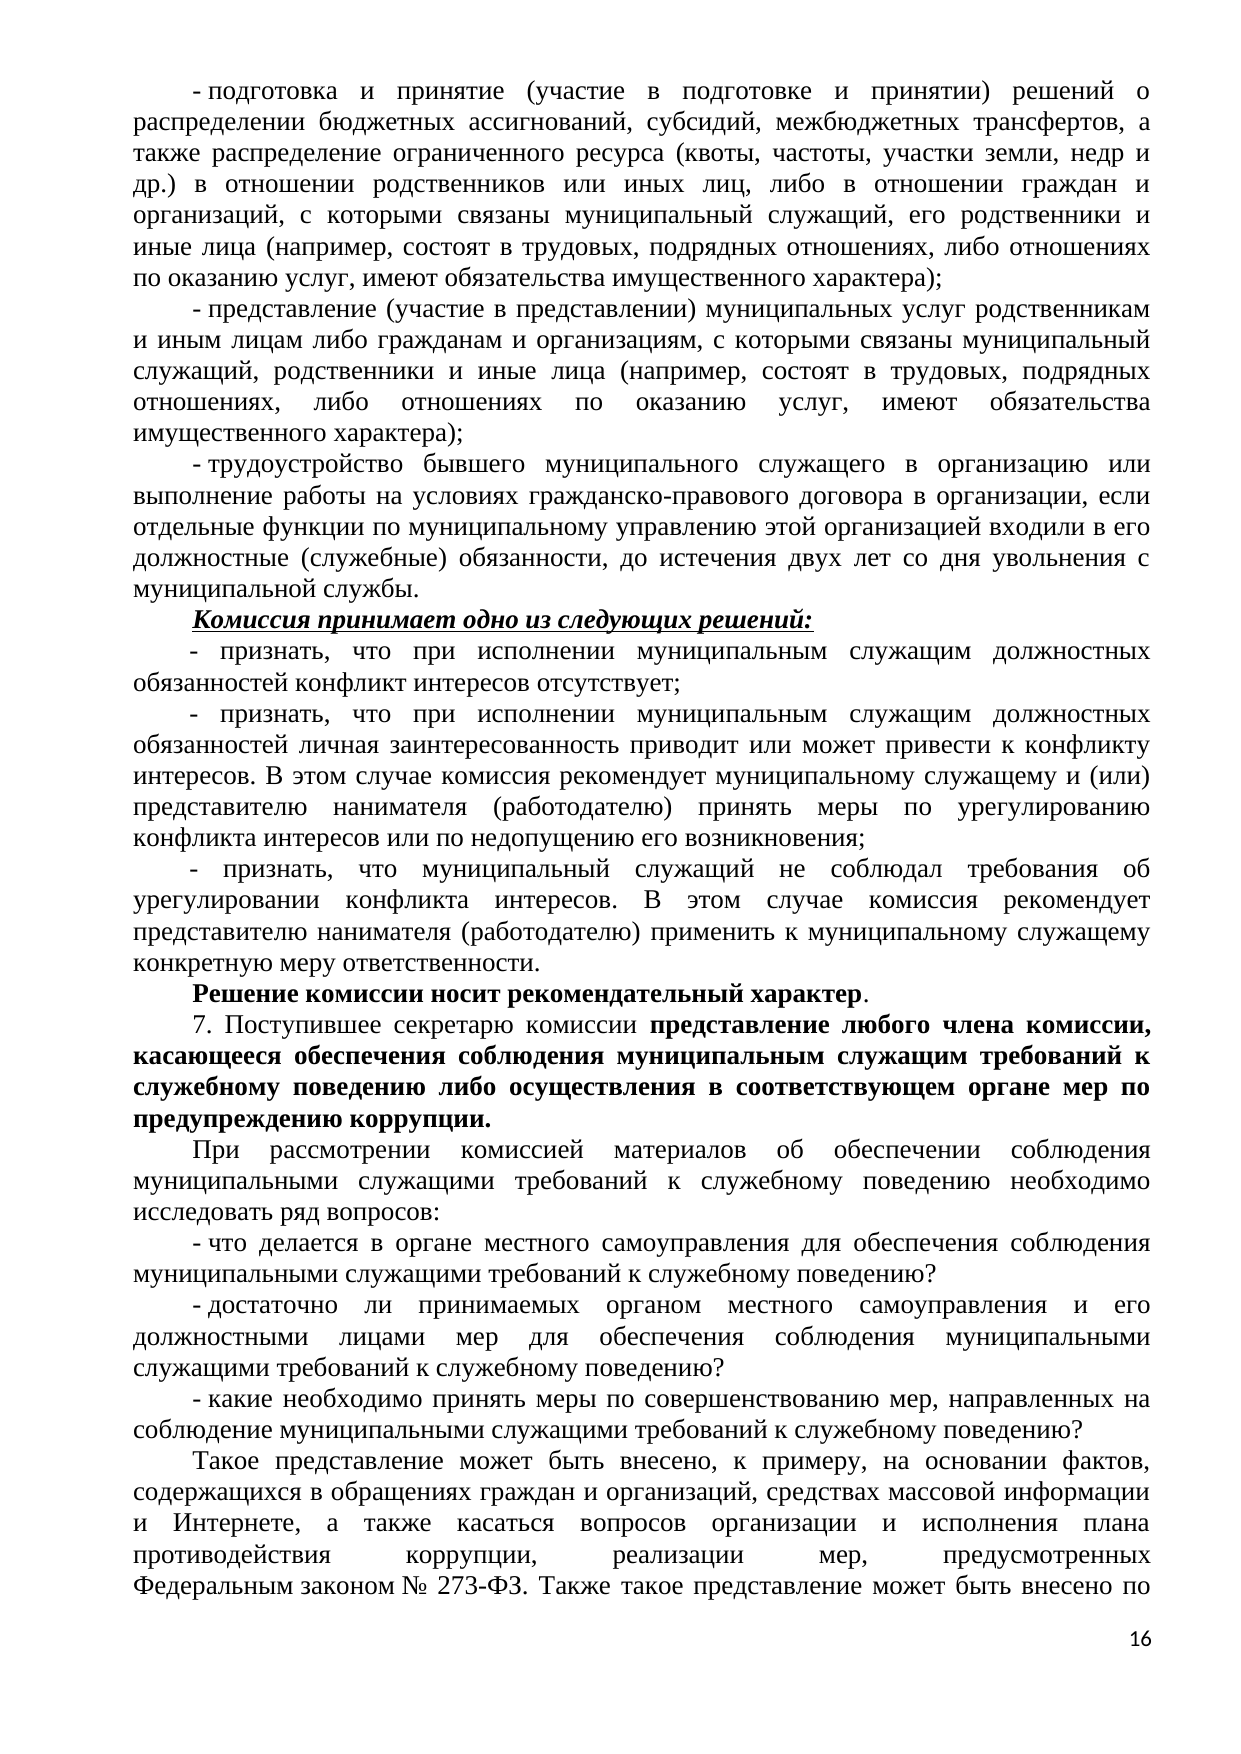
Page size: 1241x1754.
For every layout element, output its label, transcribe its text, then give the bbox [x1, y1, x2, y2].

text - признать, что муниципальный служащий не соблюдал требования об урегулировании конфликта интересов. В этом случае комиссия рекомендует представителю нанимателя (работодателю) применить к муниципальному служащему конкретную меру ответственности. [133, 852, 1152, 977]
text 7. Поступившее секретарю комиссии представление любого члена комиссии, касающееся обеспечения соблюдения муниципальным служащим требований к служебному поведению либо осуществления в соответствующем органе мер по предупреждению коррупции. [133, 1008, 1152, 1133]
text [133, 1444, 1152, 1600]
text - признать, что при исполнении муниципальным служащим должностных обязанностей личная заинтересованность приводит или может привести к конфликту интересов. В этом случае комиссия рекомендует муниципальному служащему и (или) представителю нанимателя (работодателю) принять меры по урегулированию конфликта интересов или по недопущению его возникновения; [133, 697, 1152, 852]
text При рассмотрении комиссией материалов об обеспечении соблюдения муниципальными служащими требований к служебному поведению необходимо исследовать ряд вопросов: [133, 1133, 1152, 1226]
text Комиссия принимает одно из следующих решений: [133, 603, 1152, 634]
text - достаточно ли принимаемых органом местного самоуправления и его должностными лицами мер для обеспечения соблюдения муниципальными служащими требований к служебному поведению? [133, 1288, 1152, 1382]
text - что делается в органе местного самоуправления для обеспечения соблюдения муниципальными служащими требований к служебному поведению? [133, 1226, 1152, 1288]
text - подготовка и принятие (участие в подготовке и принятии) решений о распределении бюджетных ассигнований, субсидий, межбюджетных трансфертов, а также распределение ограниченного ресурса (квоты, частоты, участки земли, недр и др.) в отношении родственников или иных лиц, либо в отношении граждан и организаций, с которыми связаны муниципальный служащий, его родственники и иные лица (например, состоят в трудовых, подрядных отношениях, либо отношениях по оказанию услуг, имеют обязательства имущественного характера); [133, 74, 1152, 292]
text Решение комиссии носит рекомендательный характер. [133, 977, 1152, 1008]
text - признать, что при исполнении муниципальным служащим должностных обязанностей конфликт интересов отсутствует; [133, 634, 1152, 697]
text - представление (участие в представлении) муниципальных услуг родственникам и иным лицам либо гражданам и организациям, с которыми связаны муниципальный служащий, родственники и иные лица (например, состоят в трудовых, подрядных отношениях, либо отношениях по оказанию услуг, имеют обязательства имущественного характера); [133, 292, 1152, 448]
text - трудоустройство бывшего муниципального служащего в организацию или выполнение работы на условиях гражданско-правового договора в организации, если отдельные функции по муниципальному управлению этой организацией входили в его должностные (служебные) обязанности, до истечения двух лет со дня увольнения с муниципальной службы. [133, 448, 1152, 603]
text - какие необходимо принять меры по совершенствованию мер, направленных на соблюдение муниципальными служащими требований к служебному поведению? [133, 1382, 1152, 1444]
